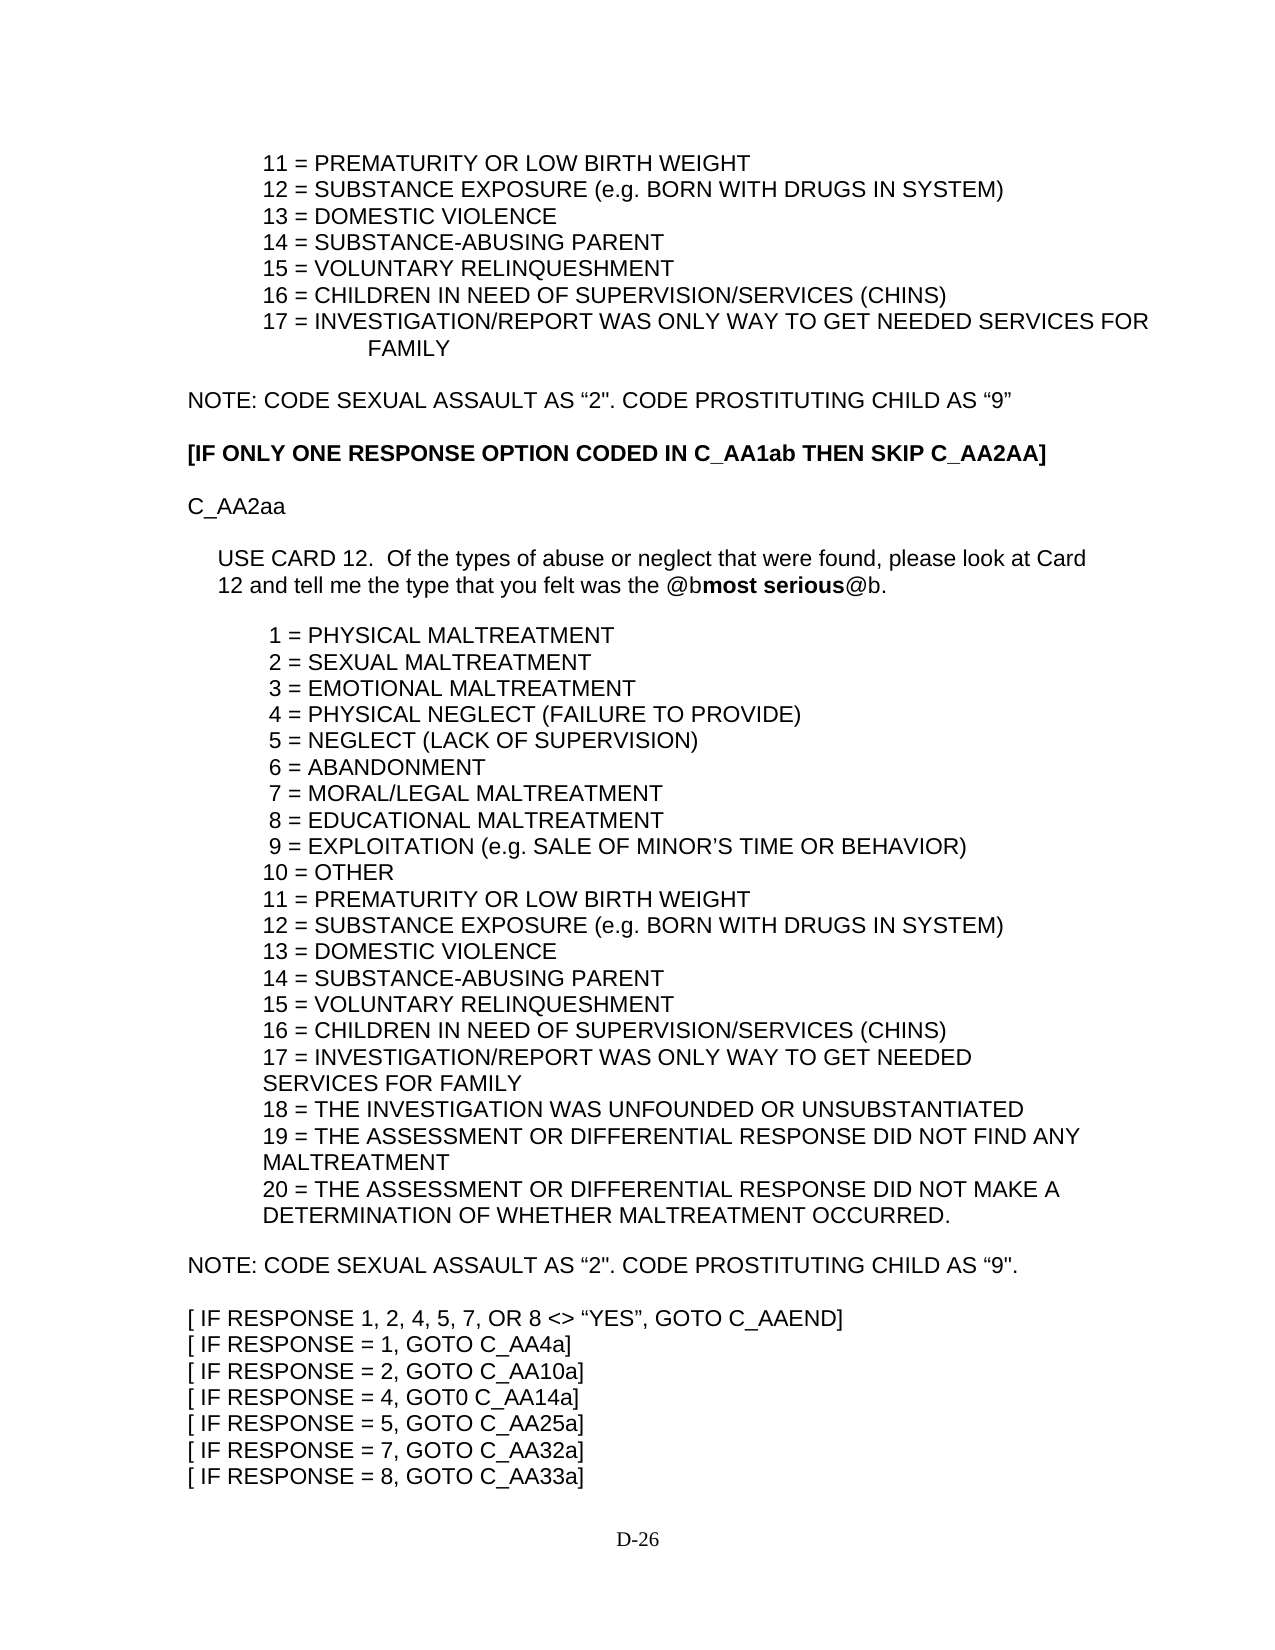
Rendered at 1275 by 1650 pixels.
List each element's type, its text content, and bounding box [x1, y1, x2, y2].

text 11 = PREMATURITY OR LOW BIRTH WEIGHT [187, 150, 1087, 176]
text 1 = PHYSICAL MALTREATMENT [187, 622, 1087, 648]
text 19 = the assessment or differential response did not find any maltreatment [262, 1123, 1237, 1176]
text [IF ONLY ONE RESPONSE OPTION CODED IN C_AA1ab THEN SKIP C_AA2AA] [187, 440, 1087, 466]
text 3 = EMOTIONAL MALTREATMENT [187, 675, 1087, 701]
text [ IF RESPONSE 1, 2, 4, 5, 7, OR 8 <> “YES”, GOTO C_AAEND] [187, 1305, 1087, 1331]
text 7 = MORAL/LEGAL MALTREATMENT [187, 780, 1087, 807]
text [ IF RESPONSE = 8, GOTO C_AA33a] [187, 1463, 1087, 1489]
text 8 = EDUCATIONAL MALTREATMENT [187, 807, 1087, 833]
text 5 = NEGLECT (LACK OF SUPERVISION) [187, 727, 1087, 754]
text USE CARD 12. Of the types of abuse or neglect that were found, please look at Card 12 and tell me the type that you felt was the @bmost serious@b. [217, 545, 1087, 598]
text 11 = PREMATURITY OR LOW BIRTH WEIGHT [187, 886, 1087, 912]
text 12 = SUBSTANCE EXPOSURE (e.g. BORN WITH DRUGS IN SYSTEM) [187, 912, 1087, 938]
text 16 = CHILDREN IN NEED OF SUPERVISION/SERVICES (CHINS) [187, 282, 1087, 308]
text 4 = PHYSICAL NEGLECT (FAILURE TO PROVIDE) [187, 701, 1087, 727]
text C_AA2aa [187, 493, 1087, 519]
text 12 = SUBSTANCE EXPOSURE (e.g. BORN WITH DRUGS IN SYSTEM) [187, 176, 1087, 203]
text 6 = ABANDONMENT [187, 754, 1087, 780]
text 17 = INVESTIGATION/REPORT WAS ONLY WAY TO GET NEEDED SERVICES FOR FAMILY [187, 308, 1200, 361]
text 15 = VOLUNTARY RELINQUESHMENT [187, 991, 1087, 1017]
text 14 = SUBSTANCE-ABUSING PARENT [187, 965, 1087, 991]
text [ IF RESPONSE = 5, GOTO C_AA25a] [187, 1410, 1087, 1437]
text 17 = INVESTIGATION/REPORT WAS ONLY WAY TO GET NEEDED [187, 1044, 1087, 1070]
text 2 = SEXUAL MALTREATMENT [187, 648, 1087, 675]
text [ IF RESPONSE = 2, GOTO C_AA10a] [187, 1358, 1087, 1384]
text 20 = the assessment or differential response did not make a determination of whether maltreatment occurred. [262, 1176, 1237, 1228]
text 13 = DOMESTIC VIOLENCE [187, 938, 1087, 965]
text NOTE: CODE SEXUAL ASSAULT AS “2". CODE PROSTITUTING CHILD AS “9” [187, 387, 1087, 413]
text 18 = The investigation was unfounded or unsubstantiated [220, 1096, 1237, 1123]
text [ IF RESPONSE = 4, GOT0 C_AA14a] [187, 1384, 1087, 1410]
text 16 = CHILDREN IN NEED OF SUPERVISION/SERVICES (CHINS) [187, 1017, 1087, 1044]
text SERVICES FOR FAMILY [187, 1070, 1087, 1096]
text [ IF RESPONSE = 1, GOTO C_AA4a] [187, 1331, 1087, 1358]
text 13 = DOMESTIC VIOLENCE [187, 203, 1087, 229]
text 15 = VOLUNTARY RELINQUESHMENT [187, 255, 1087, 282]
text 10 = OTHER [187, 859, 1087, 886]
text NOTE: CODE SEXUAL ASSAULT AS “2". CODE PROSTITUTING CHILD AS “9". [187, 1252, 1087, 1279]
text 9 = EXPLOITATION (e.g. SALE OF MINOR’S TIME OR BEHAVIOR) [187, 833, 1087, 859]
text [ IF RESPONSE = 7, GOTO C_AA32a] [187, 1437, 1087, 1463]
text 14 = SUBSTANCE-ABUSING PARENT [187, 229, 1087, 255]
